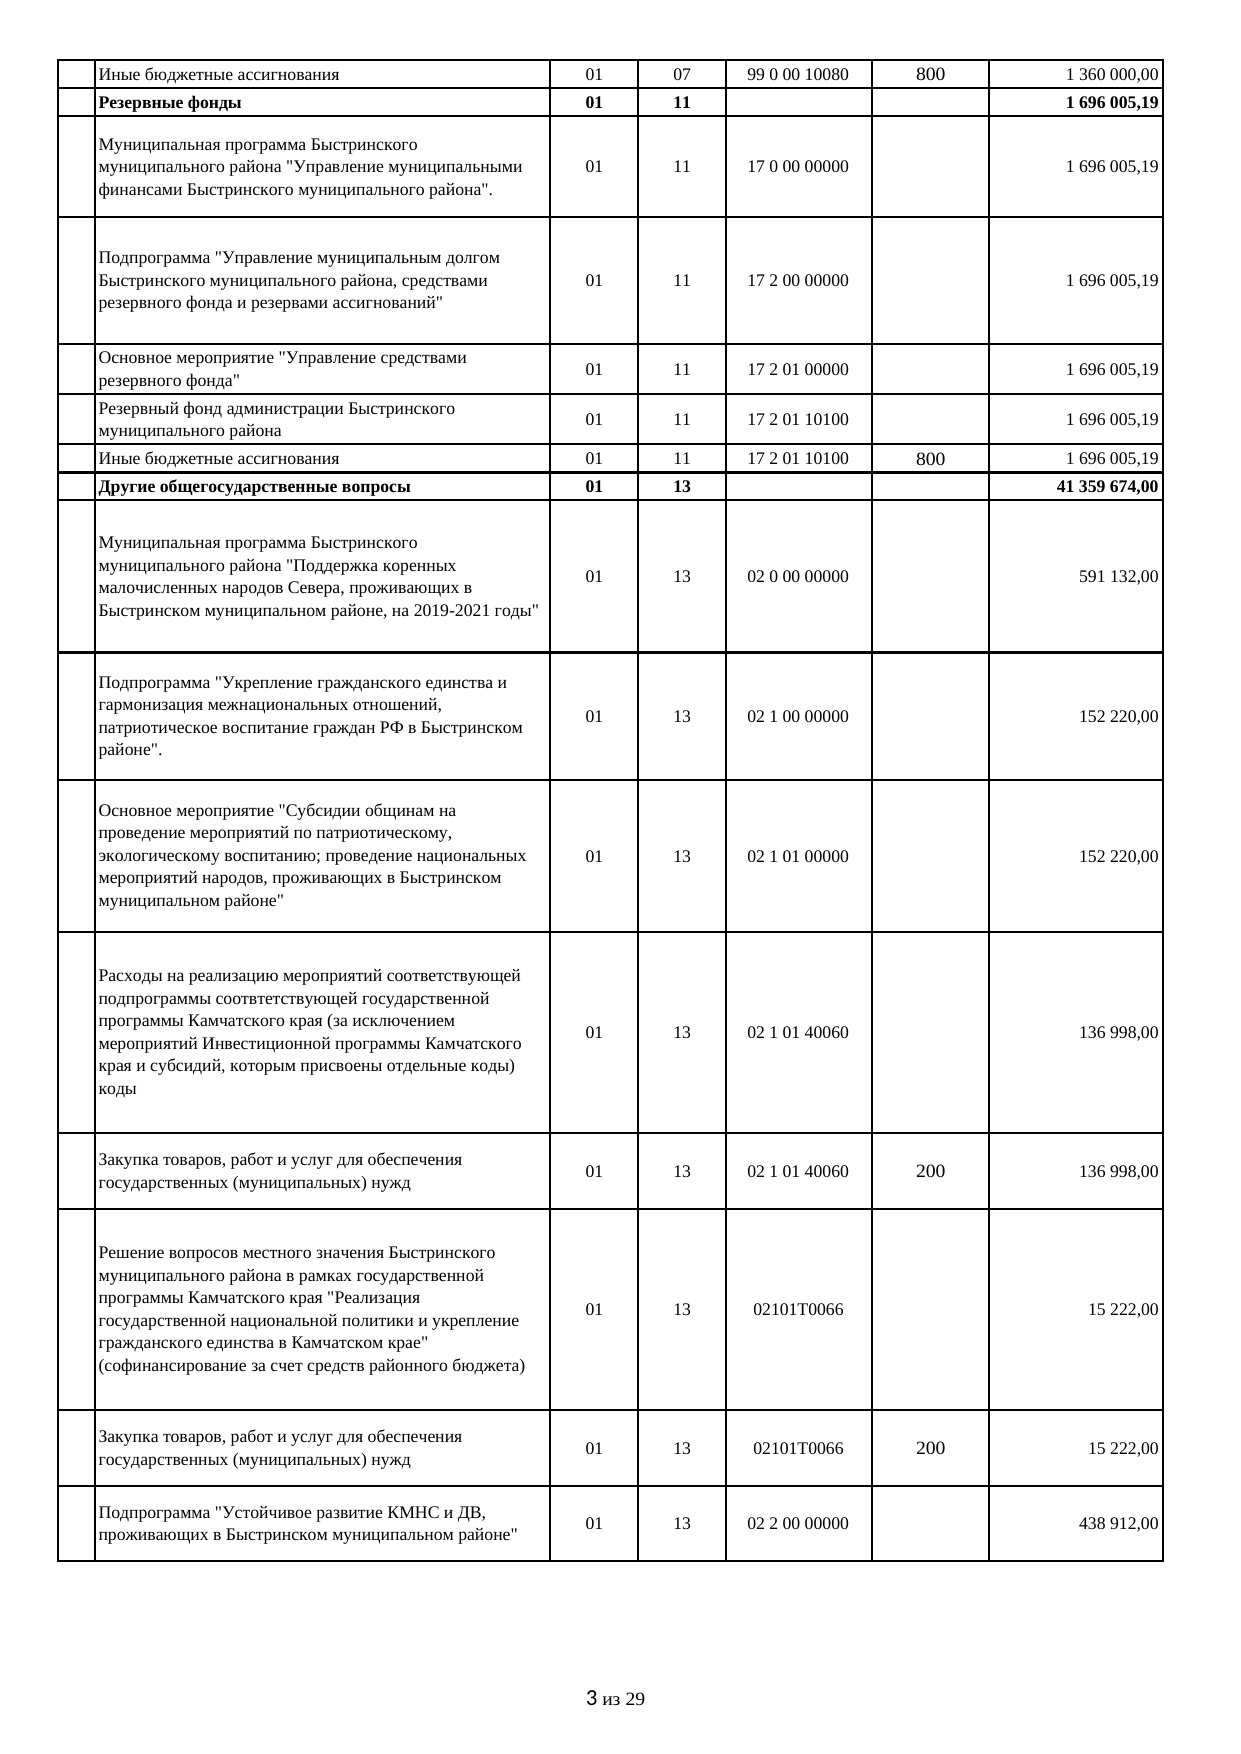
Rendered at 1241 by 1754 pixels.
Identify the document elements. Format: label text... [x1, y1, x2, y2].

table_cell [59, 933, 94, 1132]
table_cell [873, 474, 988, 499]
table_cell 41 359 674,00 [990, 474, 1162, 499]
table_cell Закупка товаров, работ и услуг для обеспечения государственных (муниципальных) нужд [96, 1134, 549, 1208]
table_cell Другие общегосударственные вопросы [96, 474, 549, 499]
table_cell 11 [639, 218, 725, 343]
table_cell [59, 781, 94, 931]
table_cell 13 [639, 1487, 725, 1560]
table_cell [59, 1134, 94, 1208]
table_cell Основное мероприятие "Субсидии общинам на проведение мероприятий по патриотическому, экологическому воспитанию; проведение национальных мероприятий народов, проживающих в Быстринском муниципальном районе" [96, 781, 549, 931]
table_cell 1 696 005,19 [990, 345, 1162, 393]
table_cell 1 696 005,19 [990, 218, 1162, 343]
table_cell Иные бюджетные ассигнования [96, 445, 549, 471]
table_header 800 [873, 61, 988, 87]
table_cell 200 [873, 1411, 988, 1484]
table_cell 01 [551, 117, 637, 216]
table_cell [727, 474, 871, 499]
table_cell 13 [639, 933, 725, 1132]
table_header [59, 61, 94, 87]
table_cell 13 [639, 1134, 725, 1208]
table_header 1 360 000,00 [990, 61, 1162, 87]
table_cell Закупка товаров, работ и услуг для обеспечения государственных (муниципальных) нужд [96, 1411, 549, 1484]
table_cell 200 [873, 1134, 988, 1208]
table_cell 01 [551, 395, 637, 443]
table_cell [59, 1210, 94, 1409]
table_cell 02 1 01 00000 [727, 781, 871, 931]
table_cell [873, 654, 988, 779]
table_cell 01 [551, 1411, 637, 1484]
table_cell 800 [873, 445, 988, 471]
table_cell 1 696 005,19 [990, 395, 1162, 443]
table_cell 01 [551, 89, 637, 115]
table_cell 13 [639, 654, 725, 779]
table_cell 136 998,00 [990, 933, 1162, 1132]
table_cell 13 [639, 474, 725, 499]
table_cell Основное мероприятие "Управление средствами резервного фонда" [96, 345, 549, 393]
table_cell 01 [551, 1210, 637, 1409]
table_cell 02 1 01 40060 [727, 1134, 871, 1208]
table_cell 15 222,00 [990, 1210, 1162, 1409]
table_cell 136 998,00 [990, 1134, 1162, 1208]
table_cell 17 2 00 00000 [727, 218, 871, 343]
table_cell 01 [551, 474, 637, 499]
table_cell [873, 395, 988, 443]
table_cell 152 220,00 [990, 654, 1162, 779]
table_cell [59, 1487, 94, 1560]
table_cell Подпрограмма "Укрепление гражданского единства и гармонизация межнациональных отношений, патриотическое воспитание граждан РФ в Быстринском районе". [96, 654, 549, 779]
table_cell [873, 781, 988, 931]
table_cell [59, 1411, 94, 1484]
table_cell 02 1 01 40060 [727, 933, 871, 1132]
table_cell [873, 1487, 988, 1560]
table_cell 01 [551, 1134, 637, 1208]
table_cell [873, 1210, 988, 1409]
table_cell [873, 933, 988, 1132]
table_cell 01 [551, 654, 637, 779]
table_cell 591 132,00 [990, 501, 1162, 651]
table_cell [873, 117, 988, 216]
table_cell 01 [551, 445, 637, 471]
table_header 07 [639, 61, 725, 87]
table_cell 01 [551, 933, 637, 1132]
table_cell [873, 345, 988, 393]
table_header 99 0 00 10080 [727, 61, 871, 87]
table_cell [59, 654, 94, 779]
table_cell 01 [551, 781, 637, 931]
table_cell Решение вопросов местного значения Быстринского муниципального района в рамках государственной программы Камчатского края "Реализация государственной национальной политики и укрепление гражданского единства в Камчатском крае" (софинансирование за счет средств районного бюджета) [96, 1210, 549, 1409]
table_cell [727, 89, 871, 115]
table_cell 17 2 01 00000 [727, 345, 871, 393]
table_cell [59, 345, 94, 393]
table_cell 1 696 005,19 [990, 89, 1162, 115]
table_cell 1 696 005,19 [990, 445, 1162, 471]
table_cell 15 222,00 [990, 1411, 1162, 1484]
table_cell Расходы на реализацию мероприятий соответствующей подпрограммы соотвтетствующей государственной программы Камчатского края (за исключением мероприятий Инвестиционной программы Камчатского края и субсидий, которым присвоены отдельные коды) коды [96, 933, 549, 1132]
table_cell 11 [639, 345, 725, 393]
table_cell [59, 445, 94, 471]
table_cell 152 220,00 [990, 781, 1162, 931]
table_cell 17 0 00 00000 [727, 117, 871, 216]
table_cell 02 0 00 00000 [727, 501, 871, 651]
table_cell 13 [639, 501, 725, 651]
table_cell 11 [639, 117, 725, 216]
table_cell Муниципальная программа Быстринского муниципального района "Управление муниципальными финансами Быстринского муниципального района". [96, 117, 549, 216]
table_cell 13 [639, 781, 725, 931]
table_cell [59, 218, 94, 343]
table_header Иные бюджетные ассигнования [96, 61, 549, 87]
table_cell 02101Т0066 [727, 1210, 871, 1409]
table_header 01 [551, 61, 637, 87]
table_cell Резервный фонд администрации Быстринского муниципального района [96, 395, 549, 443]
table_cell [873, 501, 988, 651]
table_cell 02101Т0066 [727, 1411, 871, 1484]
table_cell [59, 395, 94, 443]
table_cell Резервные фонды [96, 89, 549, 115]
table_cell 01 [551, 501, 637, 651]
table_cell 17 2 01 10100 [727, 445, 871, 471]
table_cell 13 [639, 1411, 725, 1484]
table_cell 02 1 00 00000 [727, 654, 871, 779]
table_cell 01 [551, 1487, 637, 1560]
table_cell Подпрограмма "Управление муниципальным долгом Быстринского муниципального района, средствами резервного фонда и резервами ассигнований" [96, 218, 549, 343]
table_cell [59, 117, 94, 216]
table_cell [873, 89, 988, 115]
table_cell [59, 89, 94, 115]
table_cell [873, 218, 988, 343]
table_cell 13 [639, 1210, 725, 1409]
table_cell 1 696 005,19 [990, 117, 1162, 216]
table_cell [59, 501, 94, 651]
table_cell 11 [639, 395, 725, 443]
table_cell 01 [551, 218, 637, 343]
table_cell 01 [551, 345, 637, 393]
table_cell Муниципальная программа Быстринского муниципального района "Поддержка коренных малочисленных народов Севера, проживающих в Быстринском муниципальном районе, на 2019-2021 годы" [96, 501, 549, 651]
table_cell 11 [639, 89, 725, 115]
table_cell 11 [639, 445, 725, 471]
table_cell 17 2 01 10100 [727, 395, 871, 443]
table_cell Подпрограмма "Устойчивое развитие КМНС и ДВ, проживающих в Быстринском муниципальном районе" [96, 1487, 549, 1560]
table_cell 02 2 00 00000 [727, 1487, 871, 1560]
table_cell [59, 474, 94, 499]
table_cell 438 912,00 [990, 1487, 1162, 1560]
